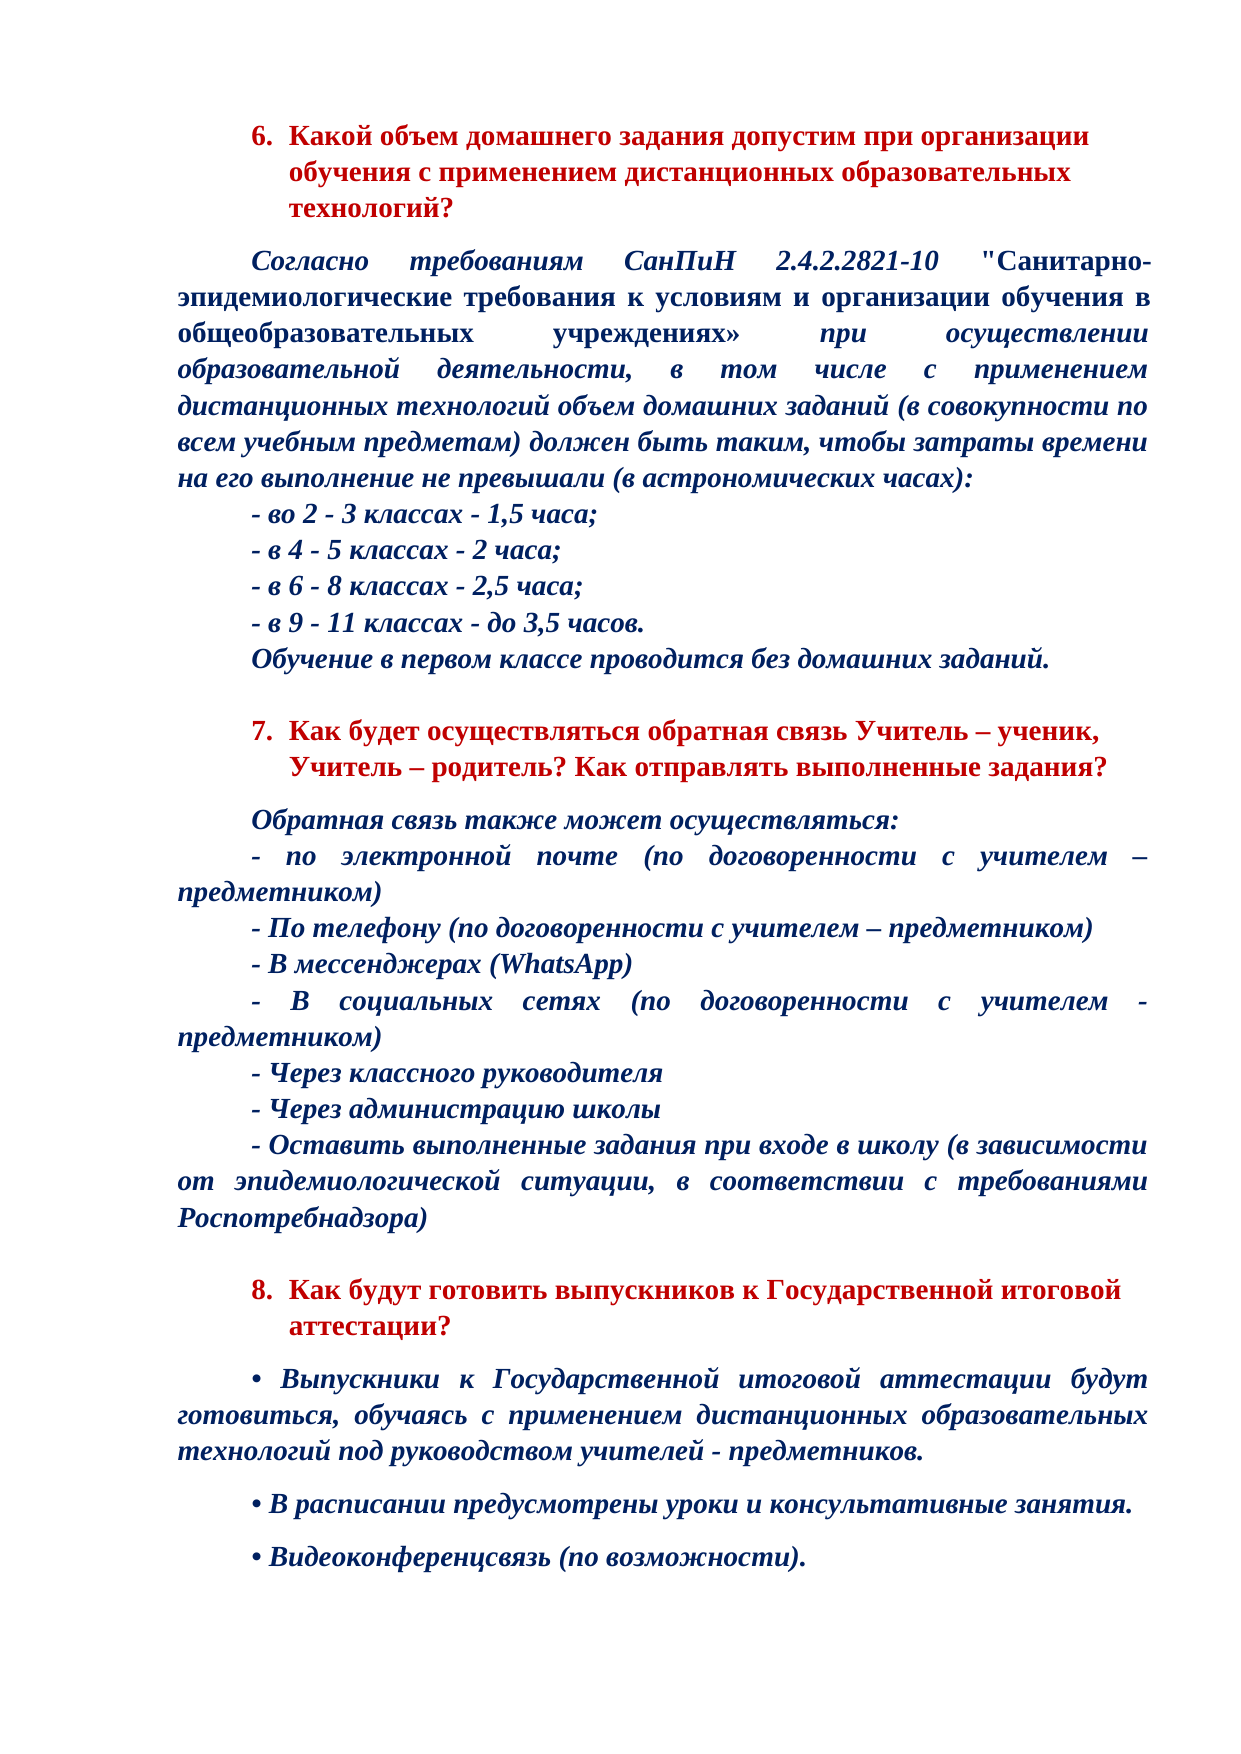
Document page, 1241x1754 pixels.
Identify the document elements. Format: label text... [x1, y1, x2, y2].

text - Оставить выполненные задания при входе в школу (в зависимости от эпидемиологической ситуации, в соответствии с требованиями Роспотребнадзора) [177, 1127, 1152, 1233]
text Обучение в первом классе проводится без домашних заданий. [177, 641, 1152, 674]
text - В социальных сетях (по договоренности с учителем - предметником) [177, 983, 1152, 1052]
text - Через классного руководителя [177, 1055, 1152, 1089]
text - в 9 - 11 классах - до 3,5 часов. [177, 605, 1152, 638]
text • Видеоконференцсвязь (по возможности). [177, 1539, 1152, 1572]
text • В расписании предусмотрены уроки и консультативные занятия. [177, 1486, 1152, 1519]
text - в 4 - 5 классах - 2 часа; [177, 532, 1152, 566]
list Как будут готовить выпускников к Государственной итоговой аттестации? [251, 1272, 1152, 1342]
text - В мессенджерах (WhatsApp) [177, 947, 1152, 980]
text - в 6 - 8 классах - 2,5 часа; [177, 568, 1152, 602]
text Обратная связь также может осуществляться: [177, 802, 1152, 836]
text - по электронной почте (по договоренности с учителем – предметником) [177, 838, 1152, 908]
text - По телефону (по договоренности с учителем – предметником) [177, 911, 1152, 944]
text - Через администрацию школы [177, 1091, 1152, 1125]
text Согласно требованиям СанПиН 2.4.2.2821-10 "Санитарно-эпидемиологические требования к условиям и организации обучения в общеобразовательных учреждениях» при осуществлении образовательной деятельности, в том числе с применением дистанционных технологий объем домашних заданий (в совокупности по всем учебным предметам) должен быть таким, чтобы затраты времени на его выполнение не превышали (в астрономических часах): [177, 243, 1152, 494]
list Какой объем домашнего задания допустим при организации обучения с применением дистанционных образовательных технологий? [251, 118, 1152, 224]
list Как будет осуществляться обратная связь Учитель – ученик, Учитель – родитель? Как отправлять выполненные задания? [251, 713, 1152, 783]
text • Выпускники к Государственной итоговой аттестации будут готовиться, обучаясь с применением дистанционных образовательных технологий под руководством учителей - предметников. [177, 1361, 1152, 1467]
text - во 2 - 3 классах - 1,5 часа; [177, 496, 1152, 530]
